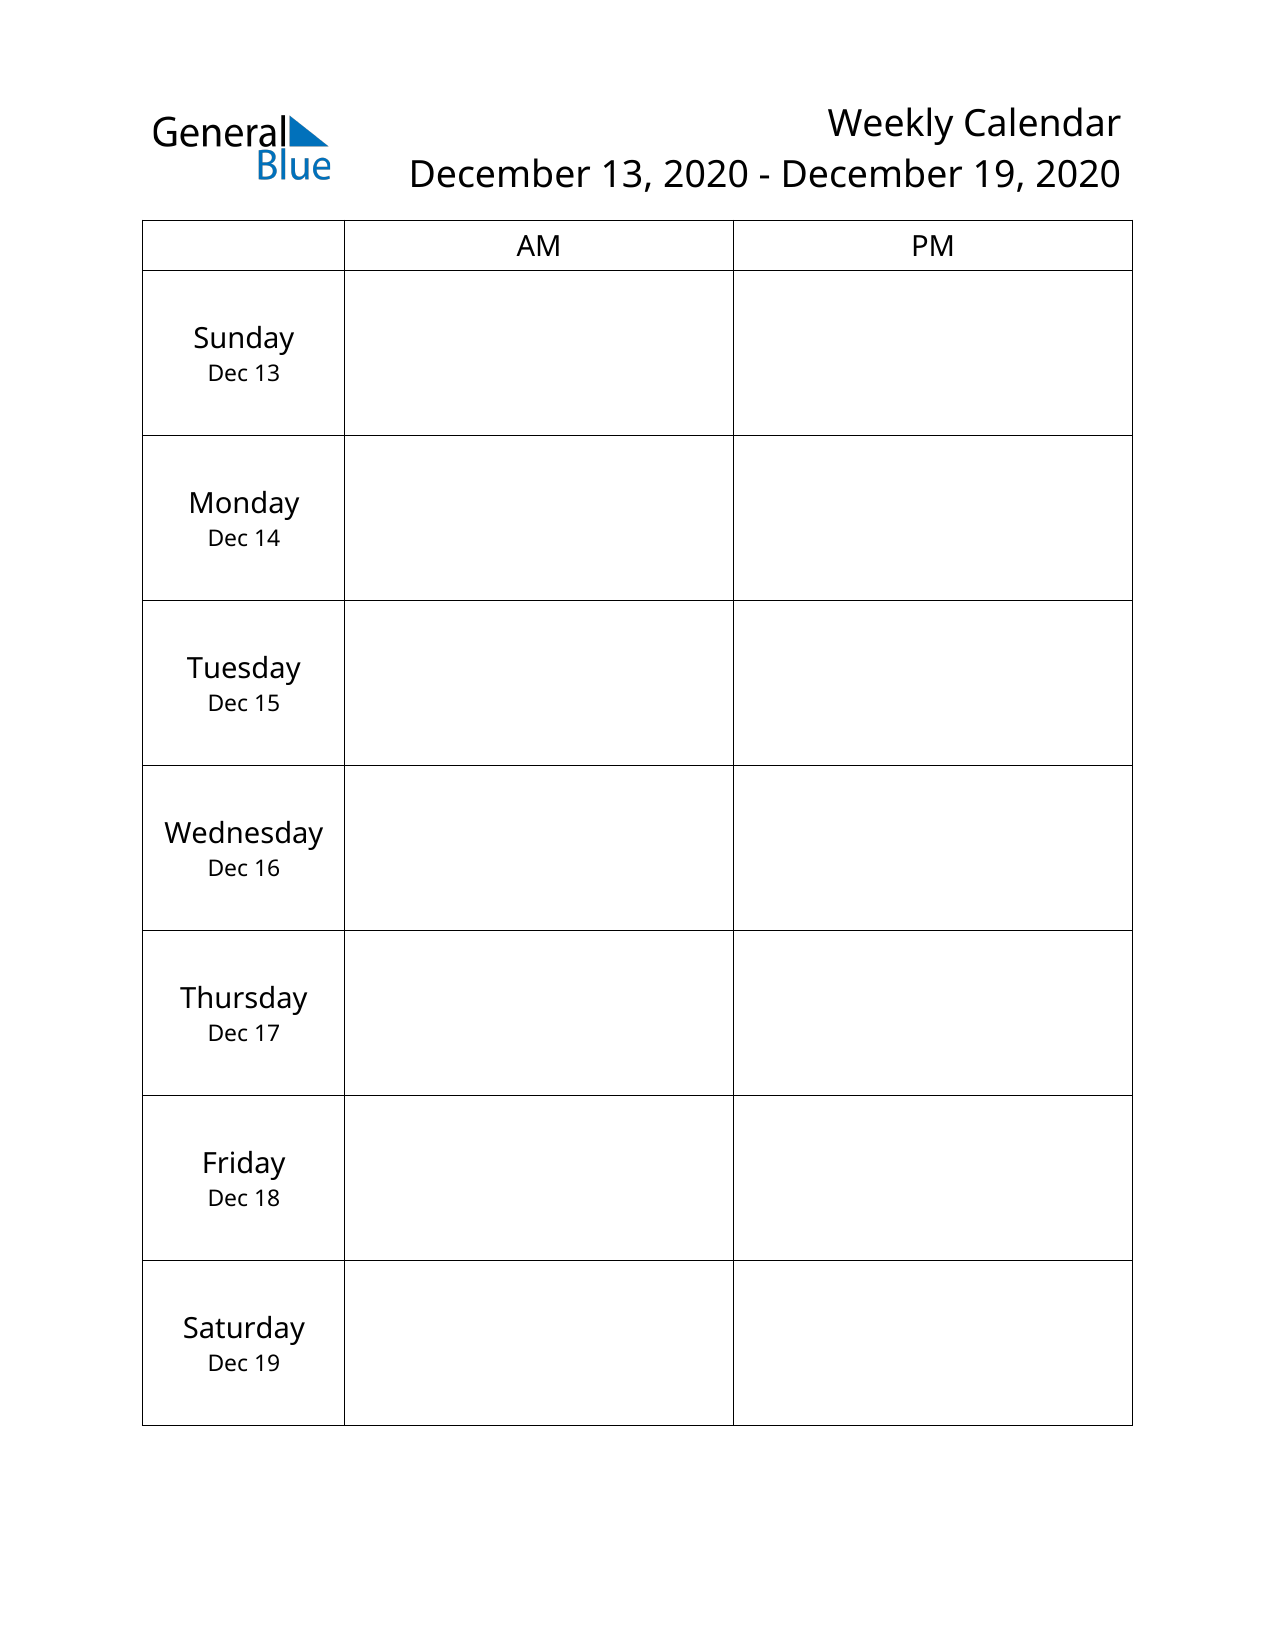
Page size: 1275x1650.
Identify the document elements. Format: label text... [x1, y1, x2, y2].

table_cell [734, 601, 1132, 765]
table_cell PM [734, 221, 1132, 270]
table_cell [143, 221, 344, 270]
table_cell Monday Dec 14 [143, 436, 344, 600]
table_cell AM [345, 221, 733, 270]
table_header Weekly Calendar December 13, 2020 - December 19, 2020 [345, 75, 1132, 219]
table_cell [345, 1261, 733, 1425]
table_cell [734, 436, 1132, 600]
table_cell [734, 931, 1132, 1095]
table_cell Saturday Dec 19 [143, 1261, 344, 1425]
table_cell [734, 766, 1132, 930]
table_cell [734, 1261, 1132, 1425]
picture [153, 115, 331, 180]
table_cell Tuesday Dec 15 [143, 601, 344, 765]
table_cell [345, 271, 733, 435]
table_header [143, 75, 345, 219]
table_cell [345, 601, 733, 765]
table_cell Sunday Dec 13 [143, 271, 344, 435]
table_cell [734, 1096, 1132, 1260]
table_cell [734, 271, 1132, 435]
table_cell [345, 436, 733, 600]
table_cell [345, 931, 733, 1095]
table_cell [345, 766, 733, 930]
table_cell Friday Dec 18 [143, 1096, 344, 1260]
table_cell [345, 1096, 733, 1260]
table_cell Thursday Dec 17 [143, 931, 344, 1095]
table_cell Wednesday Dec 16 [143, 766, 344, 930]
